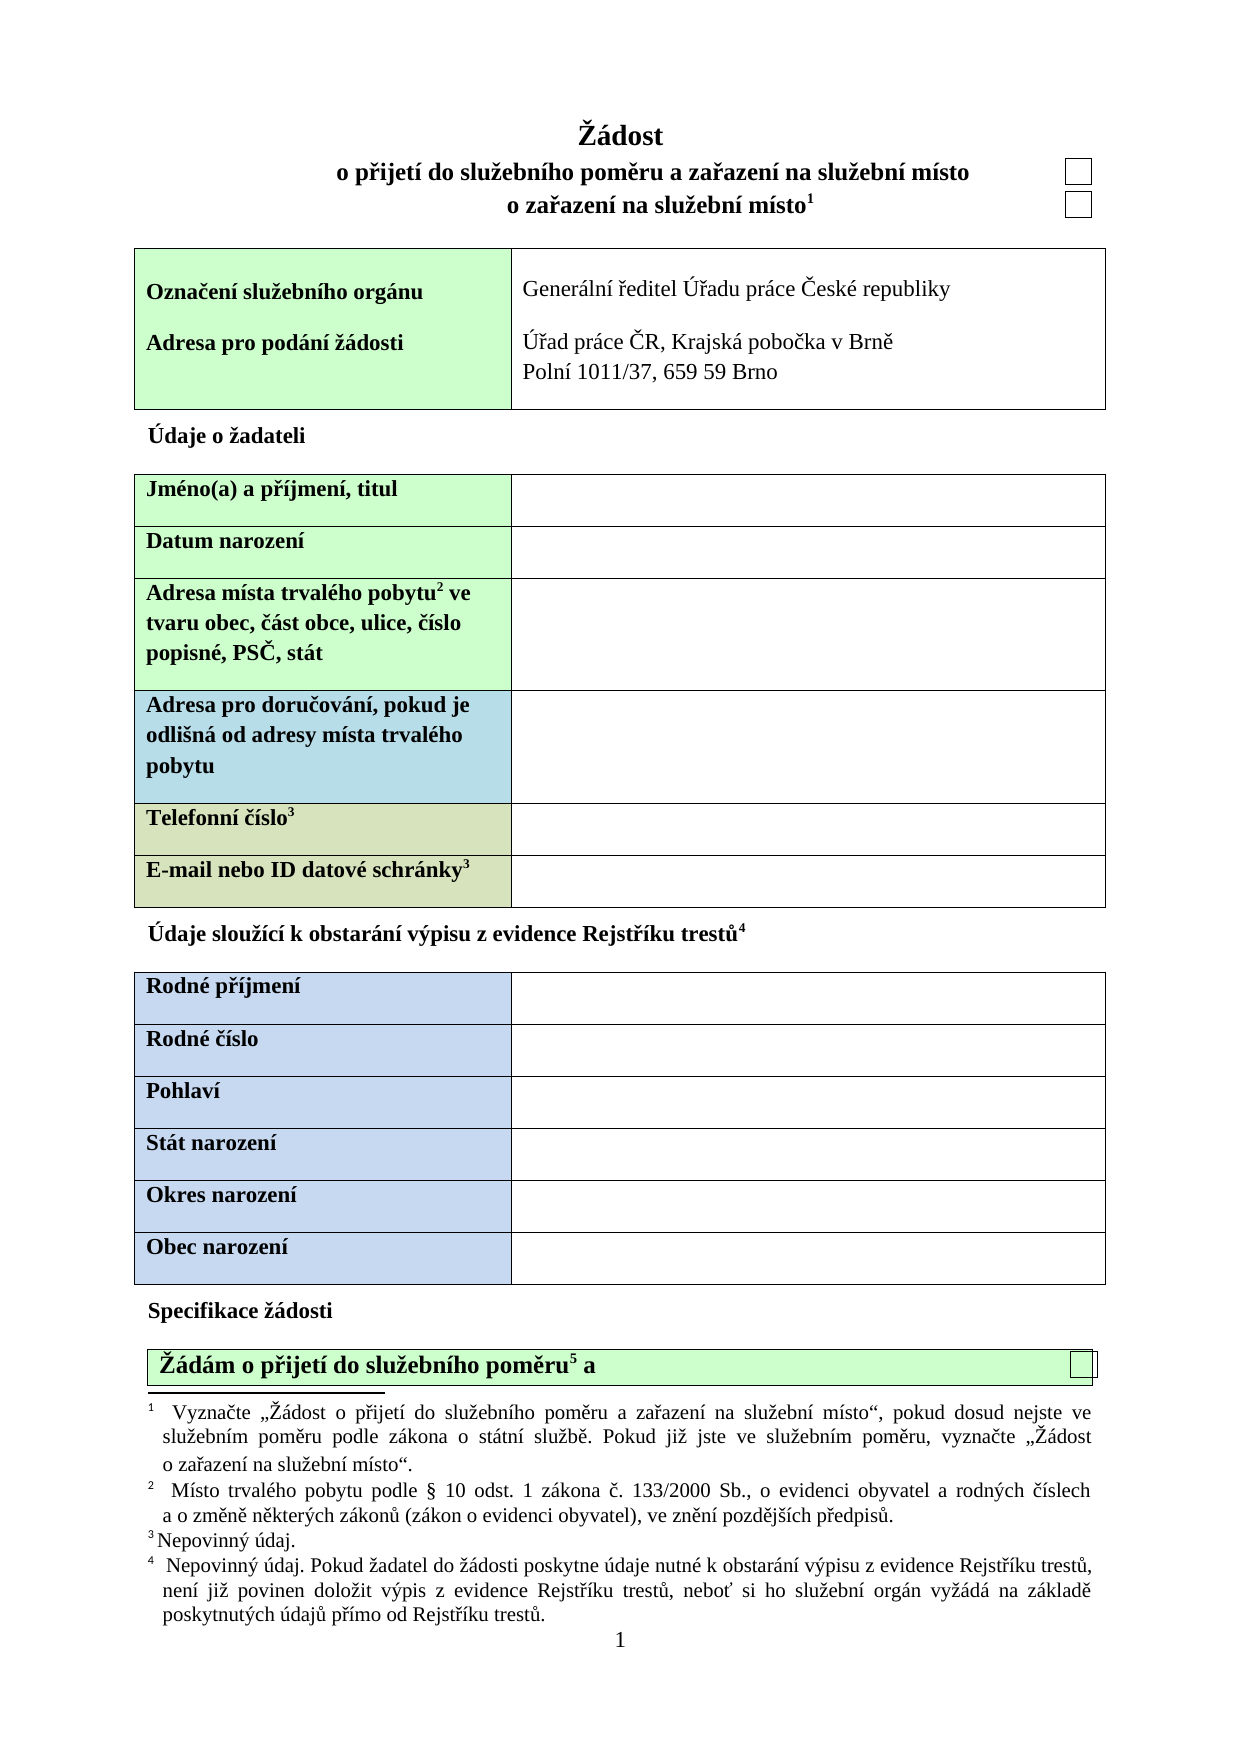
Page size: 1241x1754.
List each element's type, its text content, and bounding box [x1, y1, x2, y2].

text Údaje o žadateli [148, 423, 1092, 449]
table_cell Pohlaví [135, 1077, 511, 1128]
table_cell [512, 804, 1105, 855]
table_cell [512, 1129, 1105, 1180]
table_cell Rodné číslo [135, 1025, 511, 1076]
table_cell Stát narození [135, 1129, 511, 1180]
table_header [148, 1350, 1092, 1385]
table_cell Datum narození [135, 527, 511, 578]
table_header Generální ředitel Úřadu práce České republiky Úřad práce ČR, Krajská pobočka v Brně Polní 1011/37, 659 59 Brno [512, 249, 1105, 409]
table_cell [512, 1181, 1105, 1232]
table_cell Adresa místa trvalého pobytu ve tvaru obec, část obce, ulice, číslo popisné, PSČ, stát [135, 579, 511, 690]
table_cell [512, 1025, 1105, 1076]
text o přijetí do služebního poměru a zařazení na služební místo o zařazení na služební místo [148, 157, 1092, 218]
table_cell [512, 579, 1105, 690]
table_cell [512, 1233, 1105, 1284]
table_cell E-mail nebo ID datové schránky3 [135, 856, 511, 907]
table_cell Obec narození [135, 1233, 511, 1284]
table_cell Okres narození [135, 1181, 511, 1232]
table_header [512, 973, 1105, 1024]
table_cell [512, 856, 1105, 907]
table_cell [512, 691, 1105, 803]
table_header Jméno(a) a příjmení, titul [135, 475, 511, 526]
table_header [512, 475, 1105, 526]
table_cell [512, 1077, 1105, 1128]
text Žádost [148, 118, 1092, 152]
text Údaje sloužící k obstarání výpisu z evidence Rejstříku trestů [148, 921, 1092, 947]
text Specifikace žádosti [148, 1298, 1092, 1324]
table_header Rodné příjmení [135, 973, 511, 1024]
table_cell [512, 527, 1105, 578]
table_header Označení služebního orgánu Adresa pro podání žádosti [135, 249, 511, 409]
table_cell Adresa pro doručování, pokud je odlišná od adresy místa trvalého pobytu [135, 691, 511, 803]
table_cell Telefonní číslo [135, 804, 511, 855]
